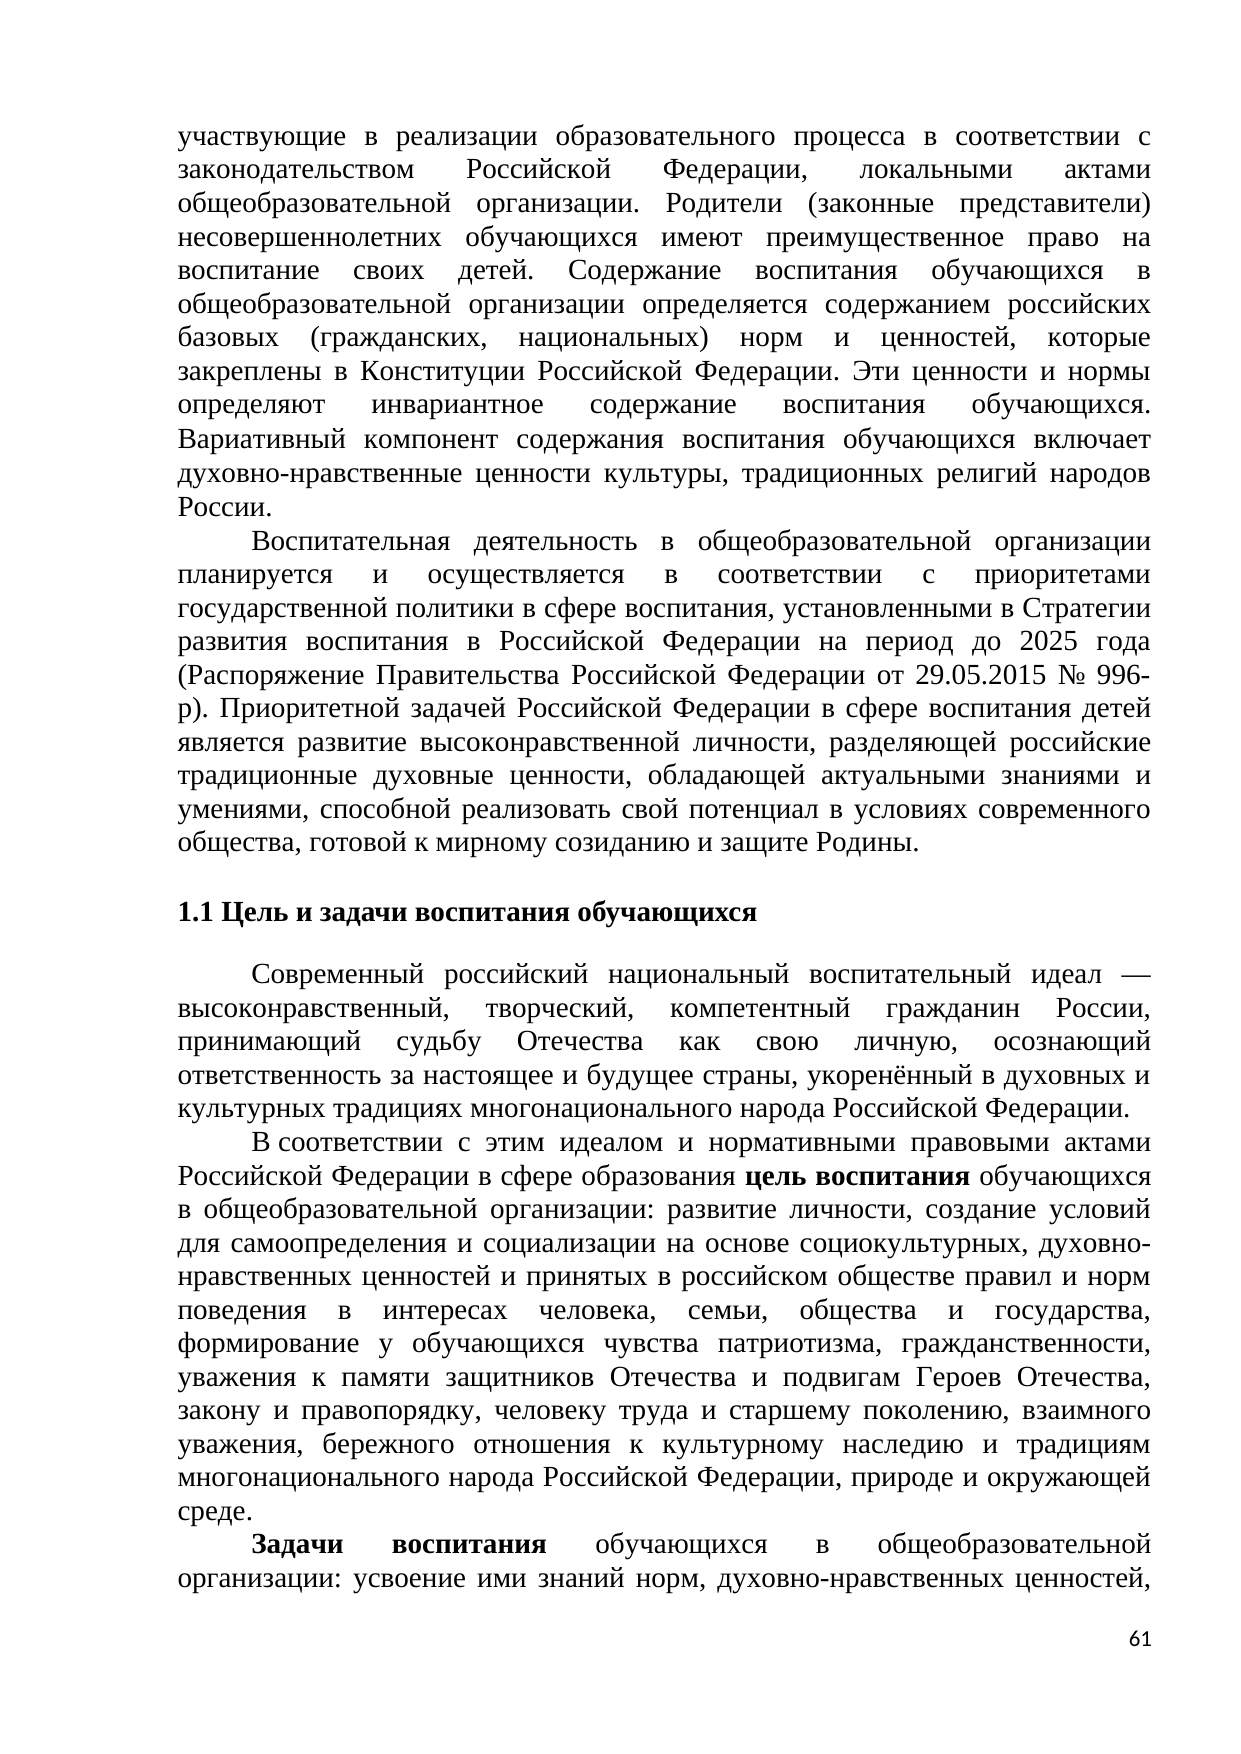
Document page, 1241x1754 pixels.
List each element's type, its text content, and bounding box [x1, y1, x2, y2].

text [177, 1527, 1152, 1594]
text Воспитательная деятельность в общеобразовательной организации планируется и осуществляется в соответствии с приоритетами государственной политики в сфере воспитания, установленными в Стратегии развития воспитания в Российской Федерации на период до 2025 года (Распоряжение Правительства Российской Федерации от 29.05.2015 № 996-р). Приоритетной задачей Российской Федерации в сфере воспитания детей является развитие высоконравственной личности, разделяющей российские традиционные духовные ценности, обладающей актуальными знаниями и умениями, способной реализовать свой потенциал в условиях современного общества, готовой к мирному созиданию и защите Родины. [177, 523, 1152, 858]
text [177, 118, 1152, 523]
subtitle 1.1 Цель и задачи воспитания обучающихся [177, 894, 1152, 927]
text В соответствии с этим идеалом и нормативными правовыми актами Российской Федерации в сфере образования цель воспитания обучающихся в общеобразовательной организации: развитие личности, создание условий для самоопределения и социализации на основе социокультурных, духовно-нравственных ценностей и принятых в российском обществе правил и норм поведения в интересах человека, семьи, общества и государства, формирование у обучающихся чувства патриотизма, гражданственности, уважения к памяти защитников Отечества и подвигам Героев Отечества, закону и правопорядку, человеку труда и старшему поколению, взаимного уважения, бережного отношения к культурному наследию и традициям многонационального народа Российской Федерации, природе и окружающей среде. [177, 1124, 1152, 1527]
text Современный российский национальный воспитательный идеал —высоконравственный, творческий, компетентный гражданин России, принимающий судьбу Отечества как свою личную, осознающий ответственность за настоящее и будущее страны, укоренённый в духовных и культурных традициях многонационального народа Российской Федерации. [177, 956, 1152, 1124]
